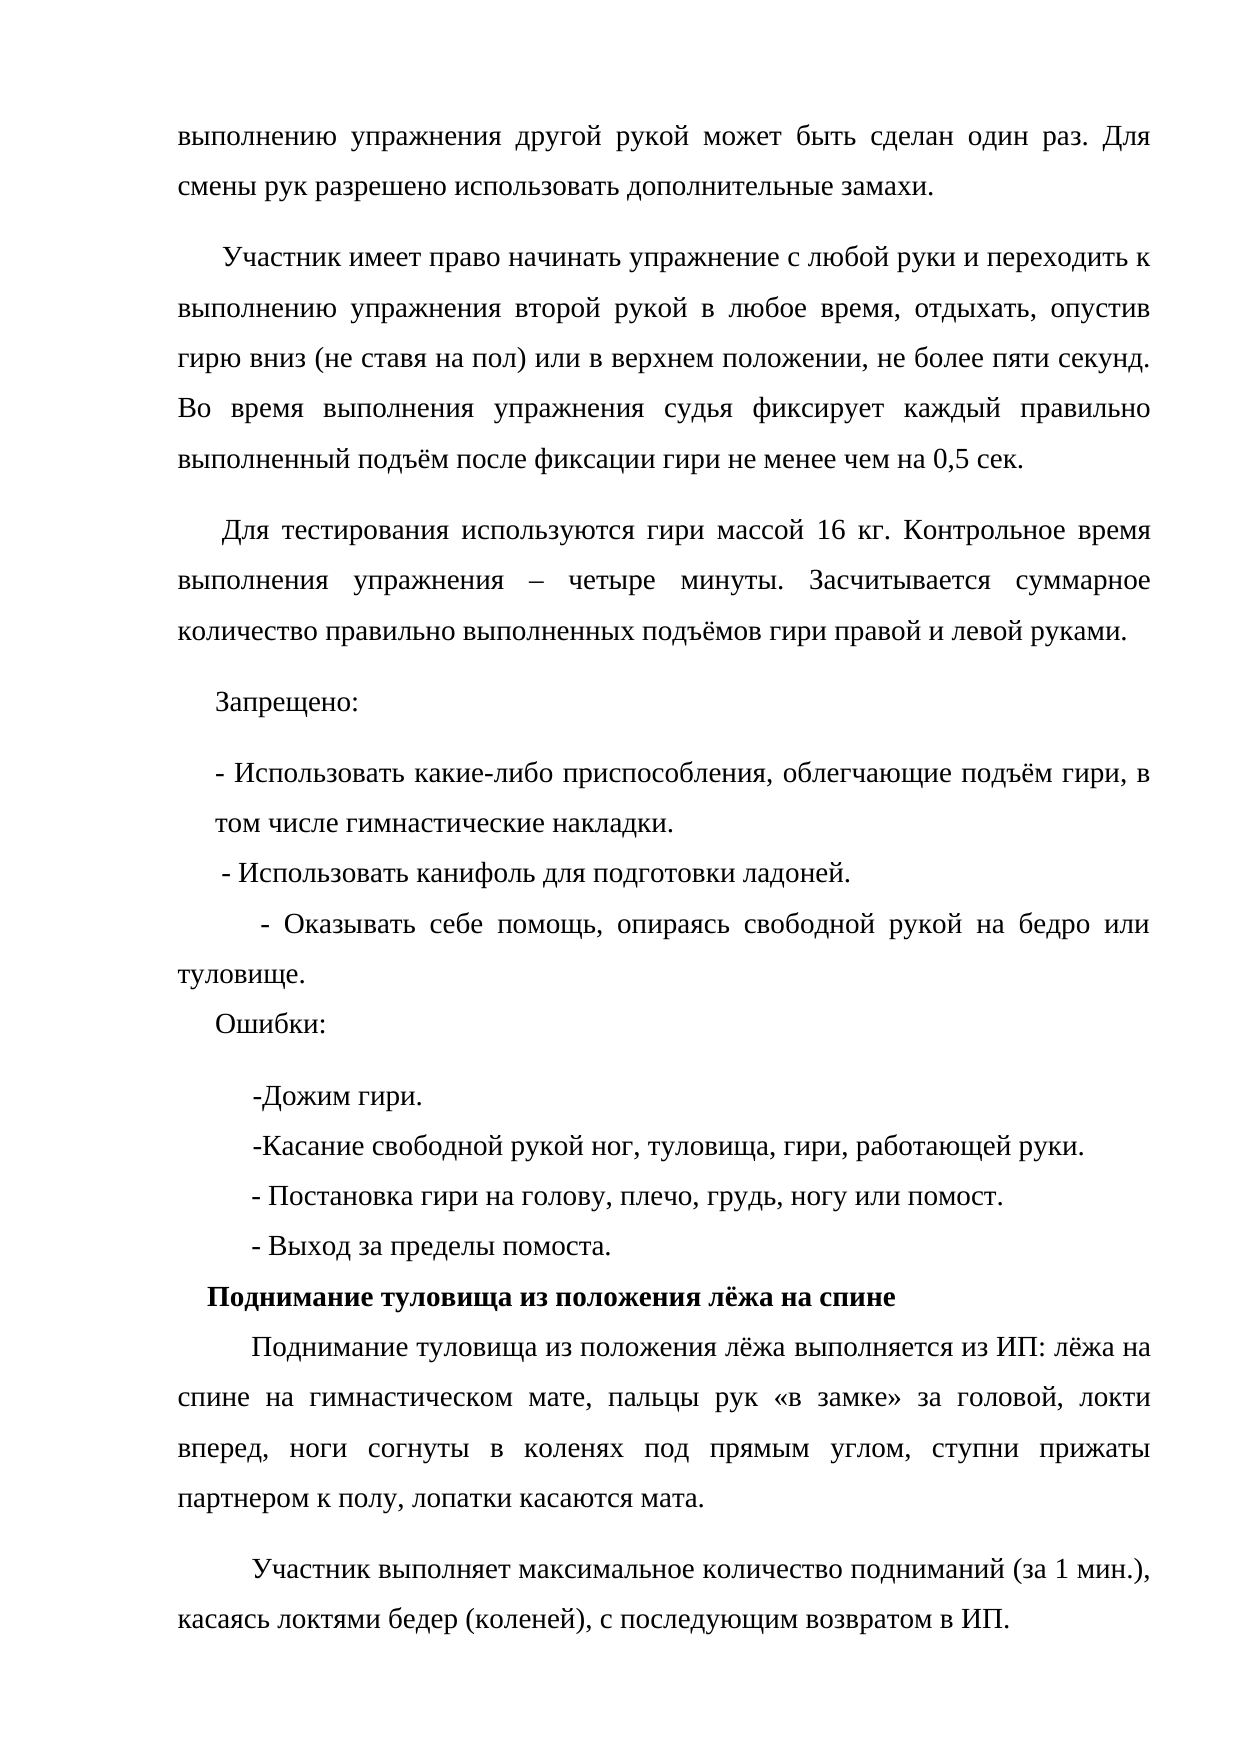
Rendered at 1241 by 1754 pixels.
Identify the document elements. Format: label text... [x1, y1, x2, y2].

text Для тестирования используются гири массой 16 кг. Контрольное время выполнения упражнения – четыре минуты. Засчитывается суммарное количество правильно выполненных подъёмов гири правой и левой руками. [177, 512, 1152, 646]
list -Касание свободной рукой ног, туловища, гири, работающей руки. [252, 1128, 1152, 1161]
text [177, 118, 1152, 202]
list - Постановка гири на голову, плечо, грудь, ногу или помост. [251, 1178, 1152, 1212]
list Поднимание туловища из положения лёжа на спине [207, 1279, 1152, 1312]
text Участник выполняет максимальное количество подниманий (за 1 мин.), касаясь локтями бедер (коленей), с последующим возвратом в ИП. [177, 1551, 1152, 1635]
list - Оказывать себе помощь, опираясь свободной рукой на бедро или туловище. [177, 906, 1152, 990]
text Поднимание туловища из положения лёжа выполняется из ИП: лёжа на спине на гимнастическом мате, пальцы рук «в замке» за головой, локти вперед, ноги согнуты в коленях под прямым углом, ступни прижаты партнером к полу, лопатки касаются мата. [177, 1329, 1152, 1514]
text Ошибки: [215, 1006, 1152, 1040]
text Участник имеет право начинать упражнение с любой руки и переходить к выполнению упражнения второй рукой в любое время, отдыхать, опустив гирю вниз (не ставя на пол) или в верхнем положении, не более пяти секунд. Во время выполнения упражнения судья фиксирует каждый правильно выполненный подъём после фиксации гири не менее чем на 0,5 сек. [177, 239, 1152, 474]
list - Использовать канифоль для подготовки ладоней. [177, 856, 1152, 889]
list - Использовать какие-либо приспособления, облегчающие подъём гири, в том числе гимнастические накладки. [215, 755, 1152, 839]
list - Выход за пределы помоста. [251, 1228, 1152, 1262]
list -Дожим гири. [252, 1078, 1152, 1111]
text Запрещено: [215, 684, 1152, 717]
